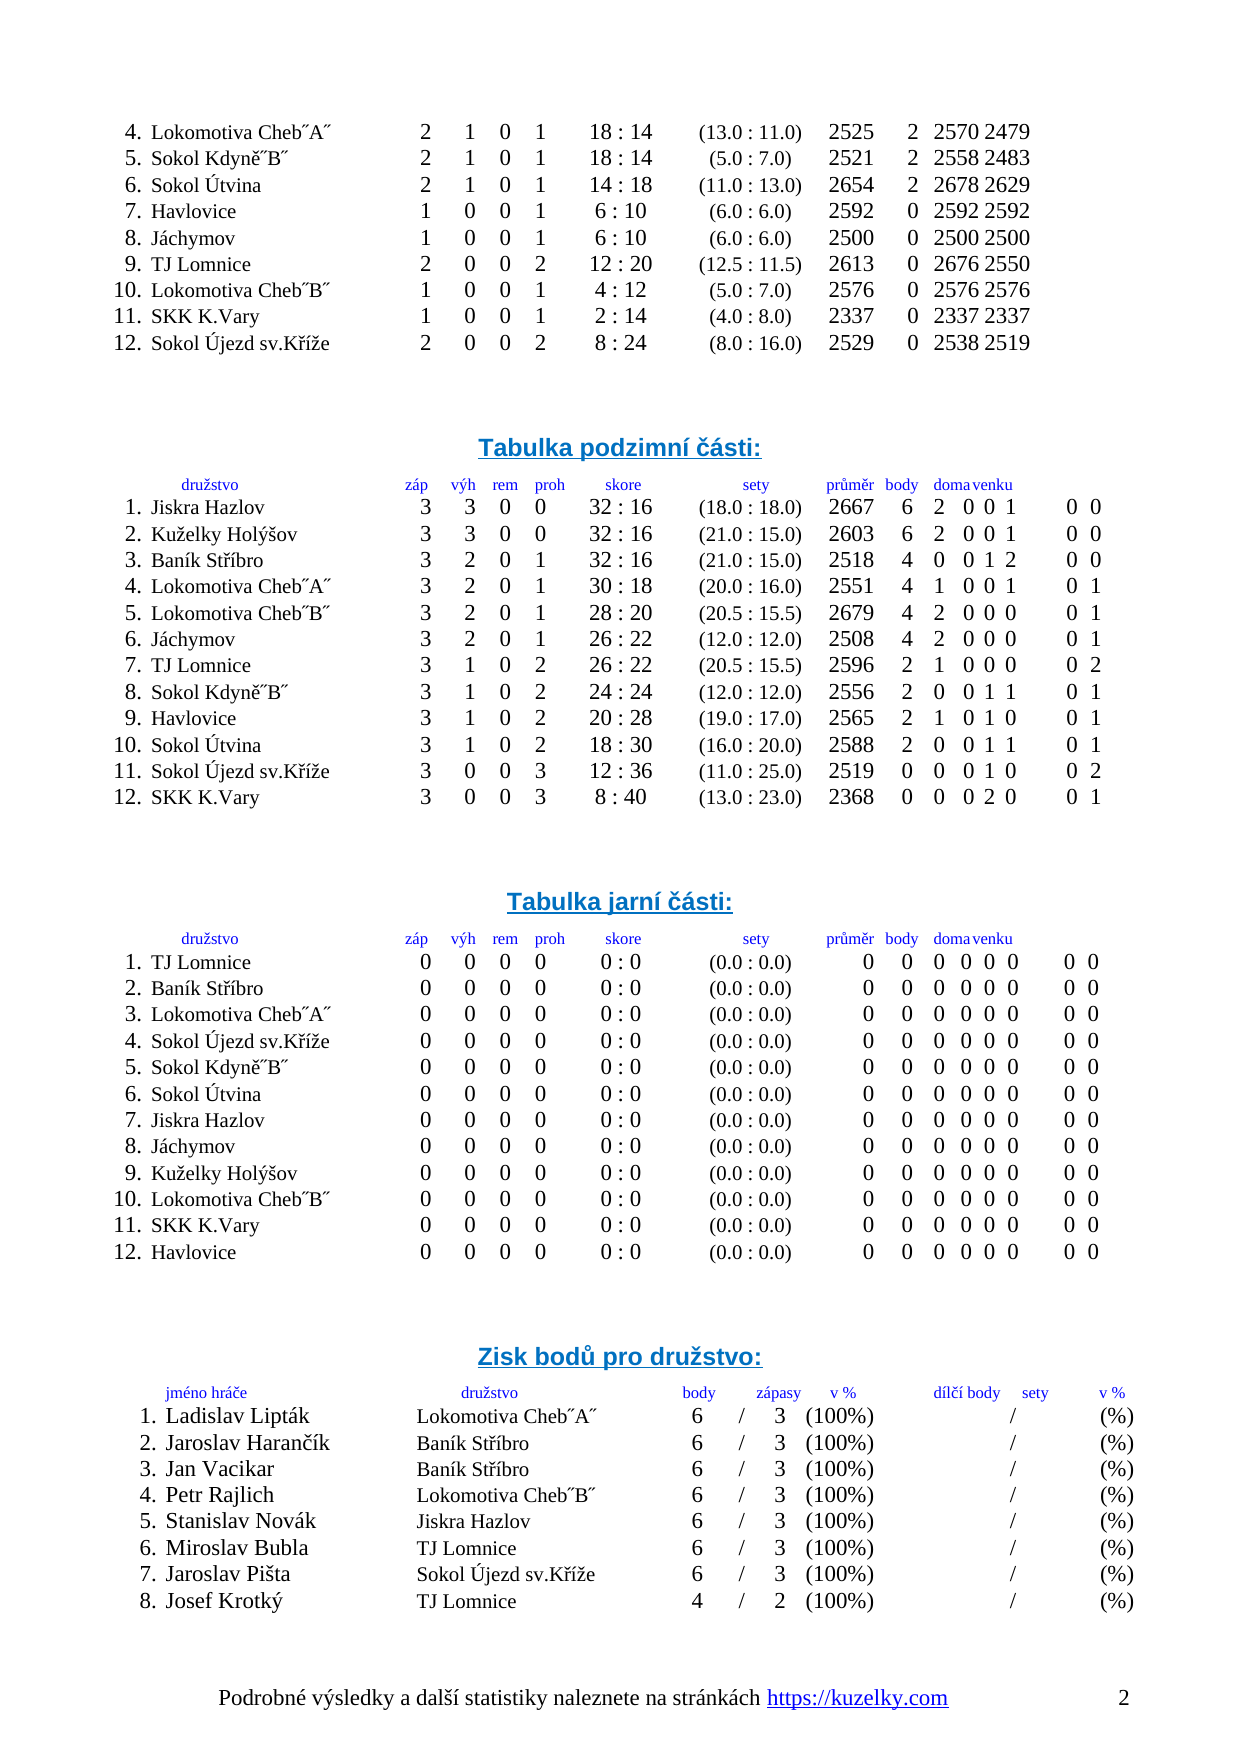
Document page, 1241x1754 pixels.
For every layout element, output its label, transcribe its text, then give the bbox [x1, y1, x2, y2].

text Zisk bodů pro družstvo: [94, 1342, 1145, 1371]
text 5. Lokomotiva Cheb˝B˝ 3 2 0 1 28 : 20 (20.5 : 15.5) 2679 4 2 0 0 0 0 1 [106, 599, 1134, 625]
text 10. Lokomotiva Cheb˝B˝ 1 0 0 1 4 : 12 (5.0 : 7.0) 2576 0 2576 2576 [106, 276, 1134, 303]
text 8. Jáchymov 0 0 0 0 0 : 0 (0.0 : 0.0) 0 0 0 0 0 0 0 0 [106, 1132, 1134, 1159]
text 9. TJ Lomnice 2 0 0 2 12 : 20 (12.5 : 11.5) 2613 0 2676 2550 [106, 250, 1134, 276]
text 7. Jiskra Hazlov 0 0 0 0 0 : 0 (0.0 : 0.0) 0 0 0 0 0 0 0 0 [106, 1106, 1134, 1132]
text 12. SKK K.Vary 3 0 0 3 8 : 40 (13.0 : 23.0) 2368 0 0 0 2 0 0 1 [106, 783, 1134, 810]
text 4. Lokomotiva Cheb˝A˝ 2 1 0 1 18 : 14 (13.0 : 11.0) 2525 2 2570 2479 [106, 118, 1134, 144]
text 7. TJ Lomnice 3 1 0 2 26 : 22 (20.5 : 15.5) 2596 2 1 0 0 0 0 2 [106, 652, 1134, 678]
text 6. Sokol Útvina 0 0 0 0 0 : 0 (0.0 : 0.0) 0 0 0 0 0 0 0 0 [106, 1079, 1134, 1106]
text 12. Havlovice 0 0 0 0 0 : 0 (0.0 : 0.0) 0 0 0 0 0 0 0 0 [106, 1238, 1134, 1264]
text Tabulka jarní části: [94, 887, 1145, 916]
text družstvo záp výh rem proh skore sety průměr body doma venku [106, 474, 1134, 493]
text 7. Havlovice 1 0 0 1 6 : 10 (6.0 : 6.0) 2592 0 2592 2592 [106, 197, 1134, 223]
text 3. Jan Vacikar Baník Stříbro 6 / 3 (100%) / (%) [106, 1455, 1134, 1481]
text 4. Lokomotiva Cheb˝A˝ 3 2 0 1 30 : 18 (20.0 : 16.0) 2551 4 1 0 0 1 0 1 [106, 572, 1134, 599]
text 1. TJ Lomnice 0 0 0 0 0 : 0 (0.0 : 0.0) 0 0 0 0 0 0 0 0 [106, 948, 1134, 974]
text 2. Kuželky Holýšov 3 3 0 0 32 : 16 (21.0 : 15.0) 2603 6 2 0 0 1 0 0 [106, 520, 1134, 546]
text družstvo záp výh rem proh skore sety průměr body doma venku [106, 929, 1134, 948]
text 4. Sokol Újezd sv.Kříže 0 0 0 0 0 : 0 (0.0 : 0.0) 0 0 0 0 0 0 0 0 [106, 1027, 1134, 1053]
text 6. Miroslav Bubla TJ Lomnice 6 / 3 (100%) / (%) [106, 1534, 1134, 1560]
text 7. Jaroslav Pišta Sokol Újezd sv.Kříže 6 / 3 (100%) / (%) [106, 1560, 1134, 1587]
text 8. Josef Krotký TJ Lomnice 4 / 2 (100%) / (%) [106, 1587, 1134, 1613]
text 6. Jáchymov 3 2 0 1 26 : 22 (12.0 : 12.0) 2508 4 2 0 0 0 0 1 [106, 625, 1134, 652]
text Tabulka podzimní části: [94, 433, 1145, 462]
text 8. Jáchymov 1 0 0 1 6 : 10 (6.0 : 6.0) 2500 0 2500 2500 [106, 223, 1134, 250]
text 10. Sokol Útvina 3 1 0 2 18 : 30 (16.0 : 20.0) 2588 2 0 0 1 1 0 1 [106, 731, 1134, 757]
text 9. Kuželky Holýšov 0 0 0 0 0 : 0 (0.0 : 0.0) 0 0 0 0 0 0 0 0 [106, 1159, 1134, 1185]
text 1. Ladislav Lipták Lokomotiva Cheb˝A˝ 6 / 3 (100%) / (%) [106, 1402, 1134, 1428]
text 2. Baník Stříbro 0 0 0 0 0 : 0 (0.0 : 0.0) 0 0 0 0 0 0 0 0 [106, 974, 1134, 1001]
text 6. Sokol Útvina 2 1 0 1 14 : 18 (11.0 : 13.0) 2654 2 2678 2629 [106, 171, 1134, 197]
text 3. Lokomotiva Cheb˝A˝ 0 0 0 0 0 : 0 (0.0 : 0.0) 0 0 0 0 0 0 0 0 [106, 1001, 1134, 1027]
text 1. Jiskra Hazlov 3 3 0 0 32 : 16 (18.0 : 18.0) 2667 6 2 0 0 1 0 0 [106, 493, 1134, 520]
text 5. Stanislav Novák Jiskra Hazlov 6 / 3 (100%) / (%) [106, 1508, 1134, 1534]
text 11. SKK K.Vary 0 0 0 0 0 : 0 (0.0 : 0.0) 0 0 0 0 0 0 0 0 [106, 1211, 1134, 1238]
text 4. Petr Rajlich Lokomotiva Cheb˝B˝ 6 / 3 (100%) / (%) [106, 1481, 1134, 1508]
text 5. Sokol Kdyně˝B˝ 2 1 0 1 18 : 14 (5.0 : 7.0) 2521 2 2558 2483 [106, 144, 1134, 171]
text 10. Lokomotiva Cheb˝B˝ 0 0 0 0 0 : 0 (0.0 : 0.0) 0 0 0 0 0 0 0 0 [106, 1185, 1134, 1211]
text 9. Havlovice 3 1 0 2 20 : 28 (19.0 : 17.0) 2565 2 1 0 1 0 0 1 [106, 704, 1134, 731]
text 2. Jaroslav Harančík Baník Stříbro 6 / 3 (100%) / (%) [106, 1428, 1134, 1455]
text 11. SKK K.Vary 1 0 0 1 2 : 14 (4.0 : 8.0) 2337 0 2337 2337 [106, 303, 1134, 329]
text 11. Sokol Újezd sv.Kříže 3 0 0 3 12 : 36 (11.0 : 25.0) 2519 0 0 0 1 0 0 2 [106, 757, 1134, 783]
text 3. Baník Stříbro 3 2 0 1 32 : 16 (21.0 : 15.0) 2518 4 0 0 1 2 0 0 [106, 546, 1134, 572]
text jméno hráče družstvo body zápasy v % dílčí body sety v % [106, 1383, 1134, 1402]
text 8. Sokol Kdyně˝B˝ 3 1 0 2 24 : 24 (12.0 : 12.0) 2556 2 0 0 1 1 0 1 [106, 678, 1134, 704]
text 5. Sokol Kdyně˝B˝ 0 0 0 0 0 : 0 (0.0 : 0.0) 0 0 0 0 0 0 0 0 [106, 1053, 1134, 1079]
text 12. Sokol Újezd sv.Kříže 2 0 0 2 8 : 24 (8.0 : 16.0) 2529 0 2538 2519 [106, 329, 1134, 355]
